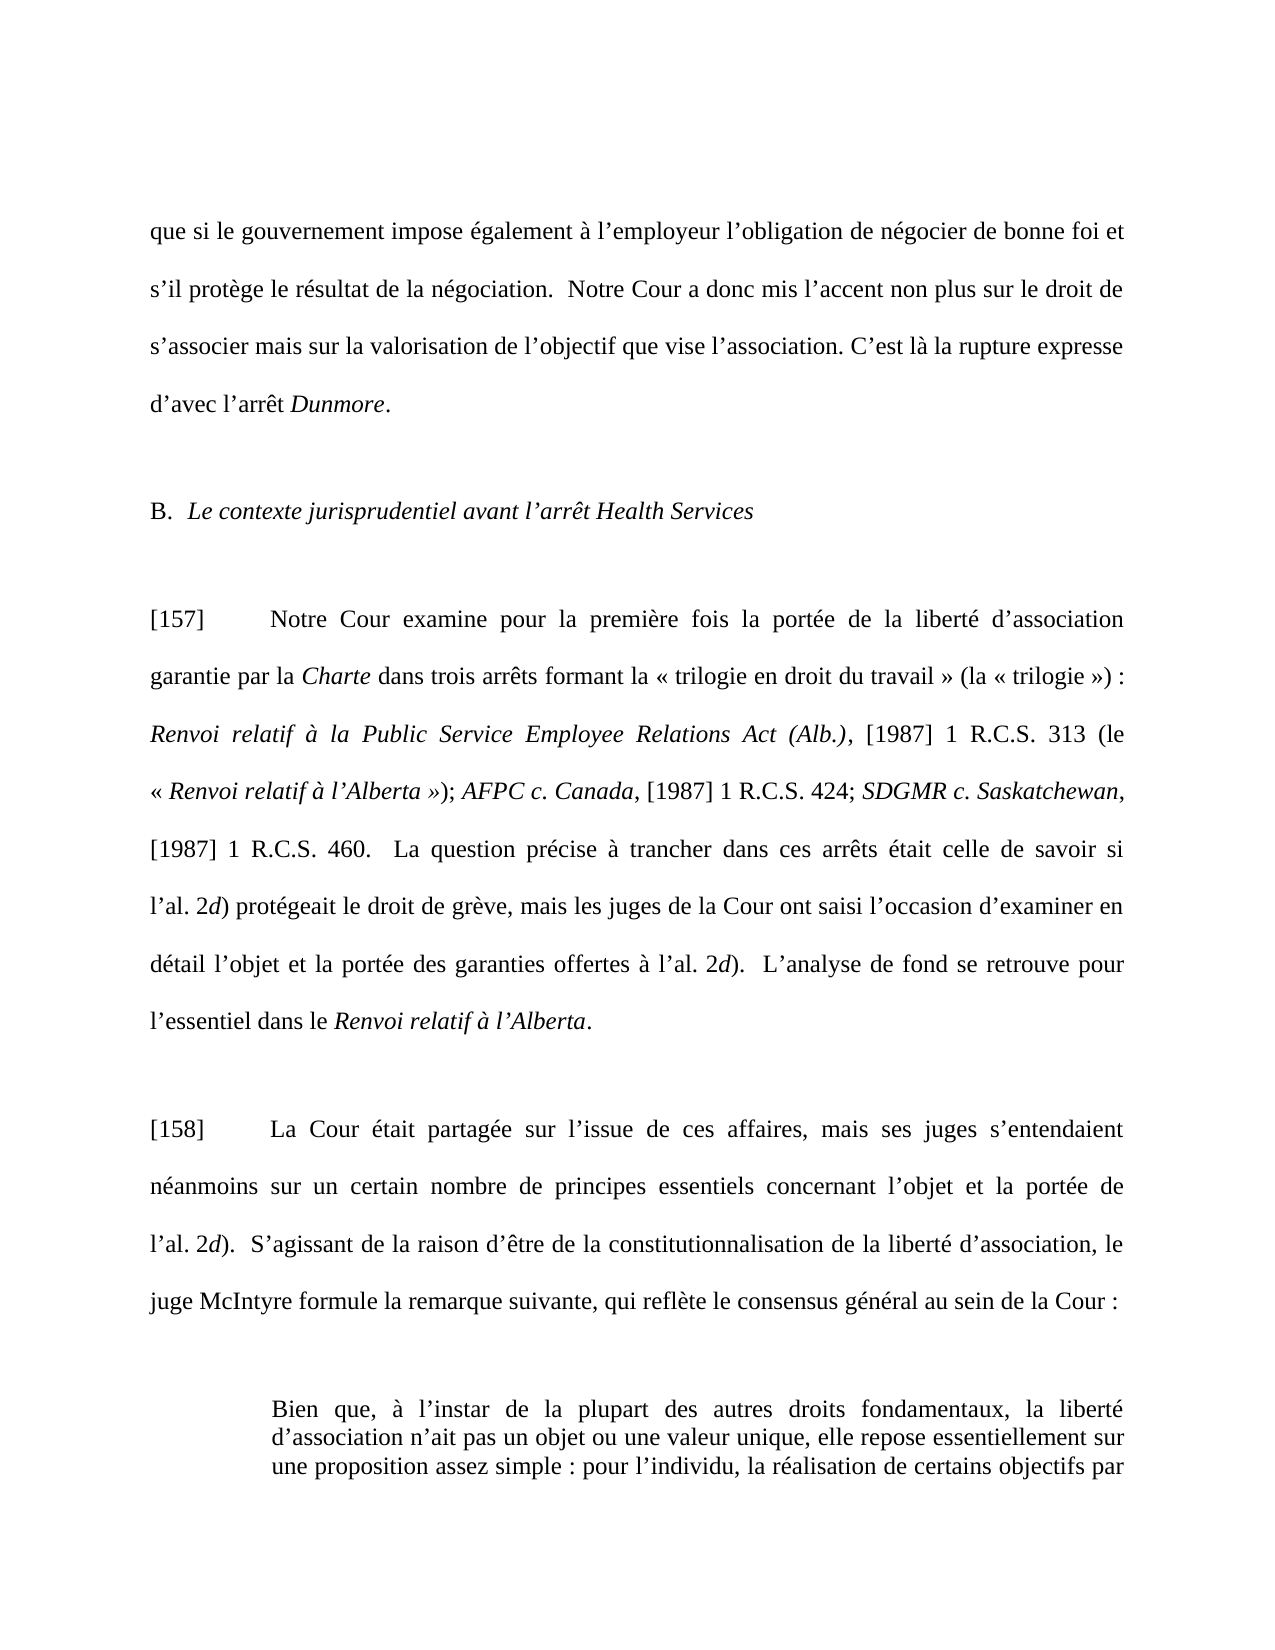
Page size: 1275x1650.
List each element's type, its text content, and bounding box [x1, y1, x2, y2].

subtitle B. Le contexte jurisprudentiel avant l’arrêt Health Services [150, 496, 1125, 525]
text Notre Cour examine pour la première fois la portée de la liberté d’association garantie par la Charte dans trois arrêts formant la « trilogie en droit du travail » (la « trilogie ») : Renvoi relatif à la Public Service Employee Relations Act (Alb.), [1987] 1 R.C.S. 313 (le « Renvoi relatif à l’Alberta »); AFPC c. Canada, [1987] 1 R.C.S. 424; SDGMR c. Saskatchewan, [1987] 1 R.C.S. 460. La question précise à trancher dans ces arrêts était celle de savoir si l’al. 2d) protégeait le droit de grève, mais les juges de la Cour ont saisi l’occasion d’examiner en détail l’objet et la portée des garanties offertes à l’al. 2d). L’analyse de fond se retrouve pour l’essentiel dans le Renvoi relatif à l’Alberta. [150, 604, 1125, 1035]
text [150, 1394, 1125, 1480]
text La Cour était partagée sur l’issue de ces affaires, mais ses juges s’entendaient néanmoins sur un certain nombre de principes essentiels concernant l’objet et la portée de l’al. 2d). S’agissant de la raison d’être de la constitutionnalisation de la liberté d’association, le juge McIntyre formule la remarque suivante, qui reflète le consensus général au sein de la Cour : [150, 1114, 1125, 1315]
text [150, 216, 1125, 417]
